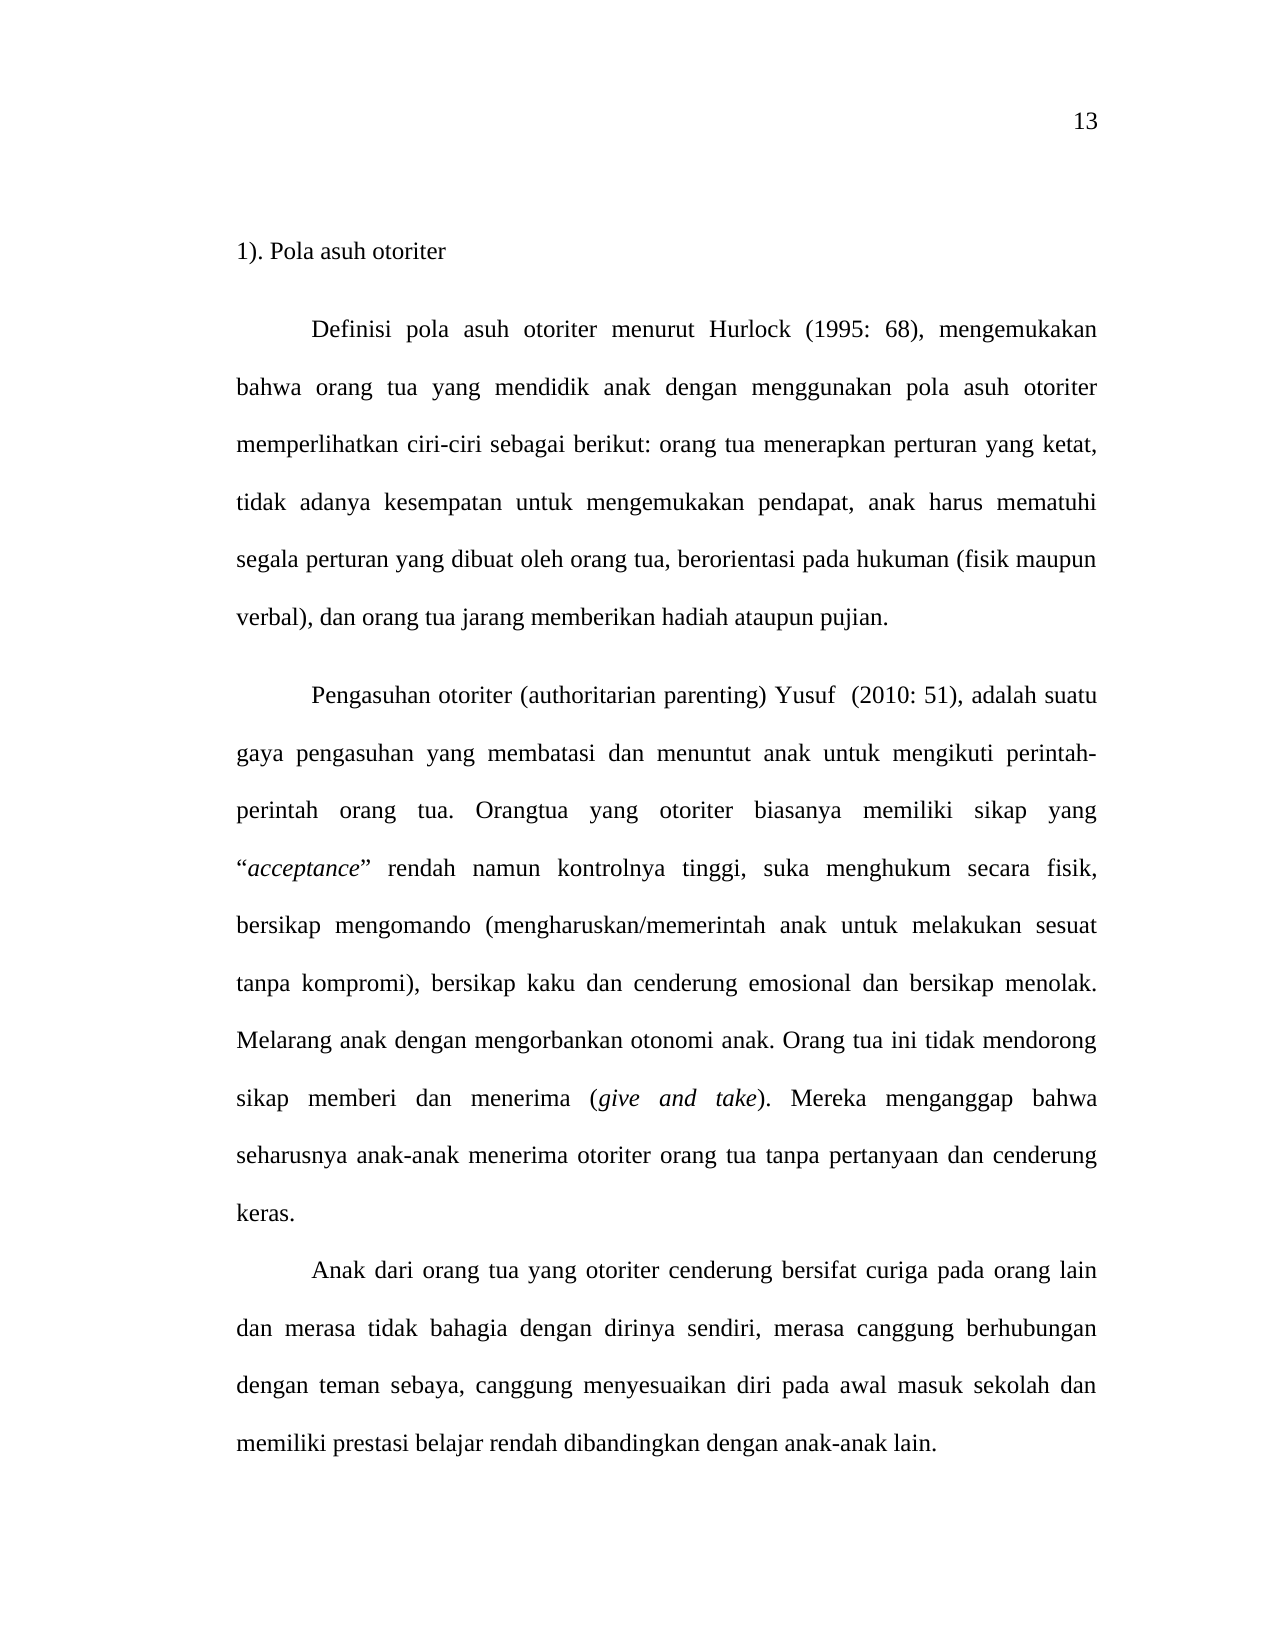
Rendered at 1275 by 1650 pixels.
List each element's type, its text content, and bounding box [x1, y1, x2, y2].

text Definisi pola asuh otoriter menurut Hurlock (1995: 68), mengemukakan bahwa orang tua yang mendidik anak dengan menggunakan pola asuh otoriter memperlihatkan ciri-ciri sebagai berikut: orang tua menerapkan perturan yang ketat, tidak adanya kesempatan untuk mengemukakan pendapat, anak harus mematuhi segala perturan yang dibuat oleh orang tua, berorientasi pada hukuman (fisik maupun verbal), dan orang tua jarang memberikan hadiah ataupun pujian. [236, 314, 1098, 631]
text Anak dari orang tua yang otoriter cenderung bersifat curiga pada orang lain dan merasa tidak bahagia dengan dirinya sendiri, merasa canggung berhubungan dengan teman sebaya, canggung menyesuaikan diri pada awal masuk sekolah dan memiliki prestasi belajar rendah dibandingkan dengan anak-anak lain. [236, 1255, 1098, 1457]
text 1). Pola asuh otoriter [236, 236, 1098, 265]
text Pengasuhan otoriter (authoritarian parenting) Yusuf (2010: 51), adalah suatu gaya pengasuhan yang membatasi dan menuntut anak untuk mengikuti perintah-perintah orang tua. Orangtua yang otoriter biasanya memiliki sikap yang “acceptance” rendah namun kontrolnya tinggi, suka menghukum secara fisik, bersikap mengomando (mengharuskan/memerintah anak untuk melakukan sesuat tanpa kompromi), bersikap kaku dan cenderung emosional dan bersikap menolak. Melarang anak dengan mengorbankan otonomi anak. Orang tua ini tidak mendorong sikap memberi dan menerima (give and take). Mereka menganggap bahwa seharusnya anak-anak menerima otoriter orang tua tanpa pertanyaan dan cenderung keras. [236, 680, 1098, 1227]
